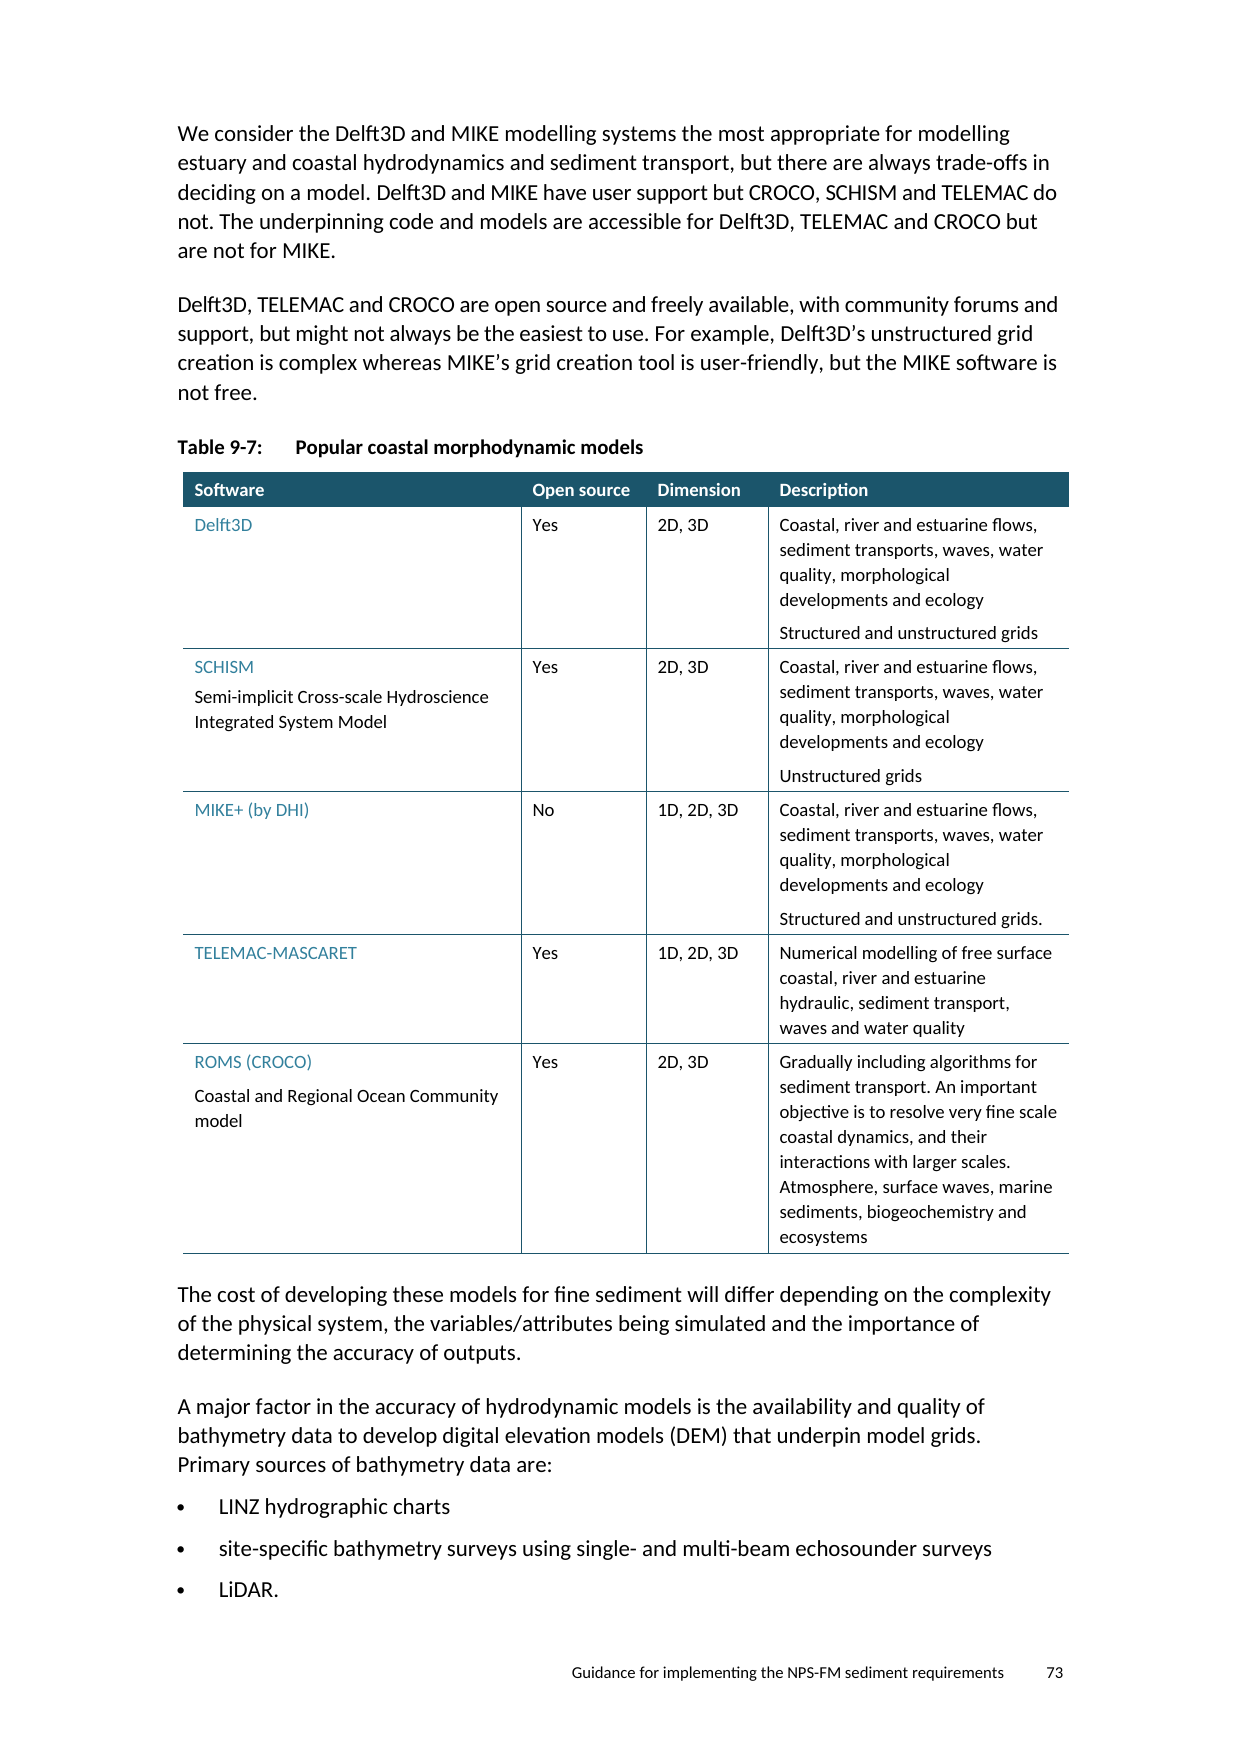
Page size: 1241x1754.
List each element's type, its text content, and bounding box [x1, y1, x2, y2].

table_cell 2D, 3D [647, 649, 768, 791]
table_header Dimension [647, 472, 768, 506]
text Delft3D, TELEMAC and CROCO are open source and freely available, with community forums and support, but might not always be the easiest to use. For example, Delft3D’s unstructured grid creation is complex whereas MIKE’s grid creation tool is user-friendly, but the MIKE software is not free. [177, 289, 1063, 406]
text The cost of developing these models for fine sediment will differ depending on the complexity of the physical system, the variables/attributes being simulated and the importance of determining the accuracy of outputs. [177, 1278, 1063, 1366]
table_cell No [522, 792, 646, 934]
table_cell Yes [522, 649, 646, 791]
table_header Open source [522, 472, 646, 506]
table_header Software [183, 472, 521, 506]
table_cell Delft3D [183, 507, 521, 648]
table_cell TELEMAC-MASCARET [183, 935, 521, 1043]
text LINZ hydrographic charts [177, 1491, 1063, 1520]
text LiDAR. [177, 1574, 1063, 1603]
table_cell Coastal, river and estuarine flows, sediment transports, waves, water quality, morphological developments and ecology Structured and unstructured grids [769, 507, 1069, 648]
text site-specific bathymetry surveys using single- and multi-beam echosounder surveys [177, 1533, 1063, 1562]
table_cell Gradually including algorithms for sediment transport. An important objective is to resolve very fine scale coastal dynamics, and their interactions with larger scales. Atmosphere, surface waves, marine sediments, biogeochemistry and ecosystems [769, 1044, 1069, 1252]
table_cell 1D, 2D, 3D [647, 792, 768, 934]
table_cell Yes [522, 1044, 646, 1252]
table_cell Coastal, river and estuarine flows, sediment transports, waves, water quality, morphological developments and ecology Structured and unstructured grids. [769, 792, 1069, 934]
text We consider the Delft3D and MIKE modelling systems the most appropriate for modelling estuary and coastal hydrodynamics and sediment transport, but there are always trade-offs in deciding on a model. Delft3D and MIKE have user support but CROCO, SCHISM and TELEMAC do not. The underpinning code and models are accessible for Delft3D, TELEMAC and CROCO but are not for MIKE. [177, 118, 1063, 264]
table_cell Coastal, river and estuarine flows, sediment transports, waves, water quality, morphological developments and ecology Unstructured grids [769, 649, 1069, 791]
table_cell Numerical modelling of free surface coastal, river and estuarine hydraulic, sediment transport, waves and water quality [769, 935, 1069, 1043]
table_cell ROMS (CROCO) Coastal and Regional Ocean Community model [183, 1044, 521, 1252]
table_cell MIKE+ (by DHI) [183, 792, 521, 934]
table_cell Yes [522, 507, 646, 648]
table_cell 2D, 3D [647, 507, 768, 648]
table_cell SCHISM Semi-implicit Cross-scale Hydroscience Integrated System Model [183, 649, 521, 791]
table_cell 1D, 2D, 3D [647, 935, 768, 1043]
table_cell Yes [522, 935, 646, 1043]
text A major factor in the accuracy of hydrodynamic models is the availability and quality of bathymetry data to develop digital elevation models (DEM) that underpin model grids. Primary sources of bathymetry data are: [177, 1391, 1063, 1478]
table_cell 2D, 3D [647, 1044, 768, 1252]
table_header Description [769, 472, 1069, 506]
